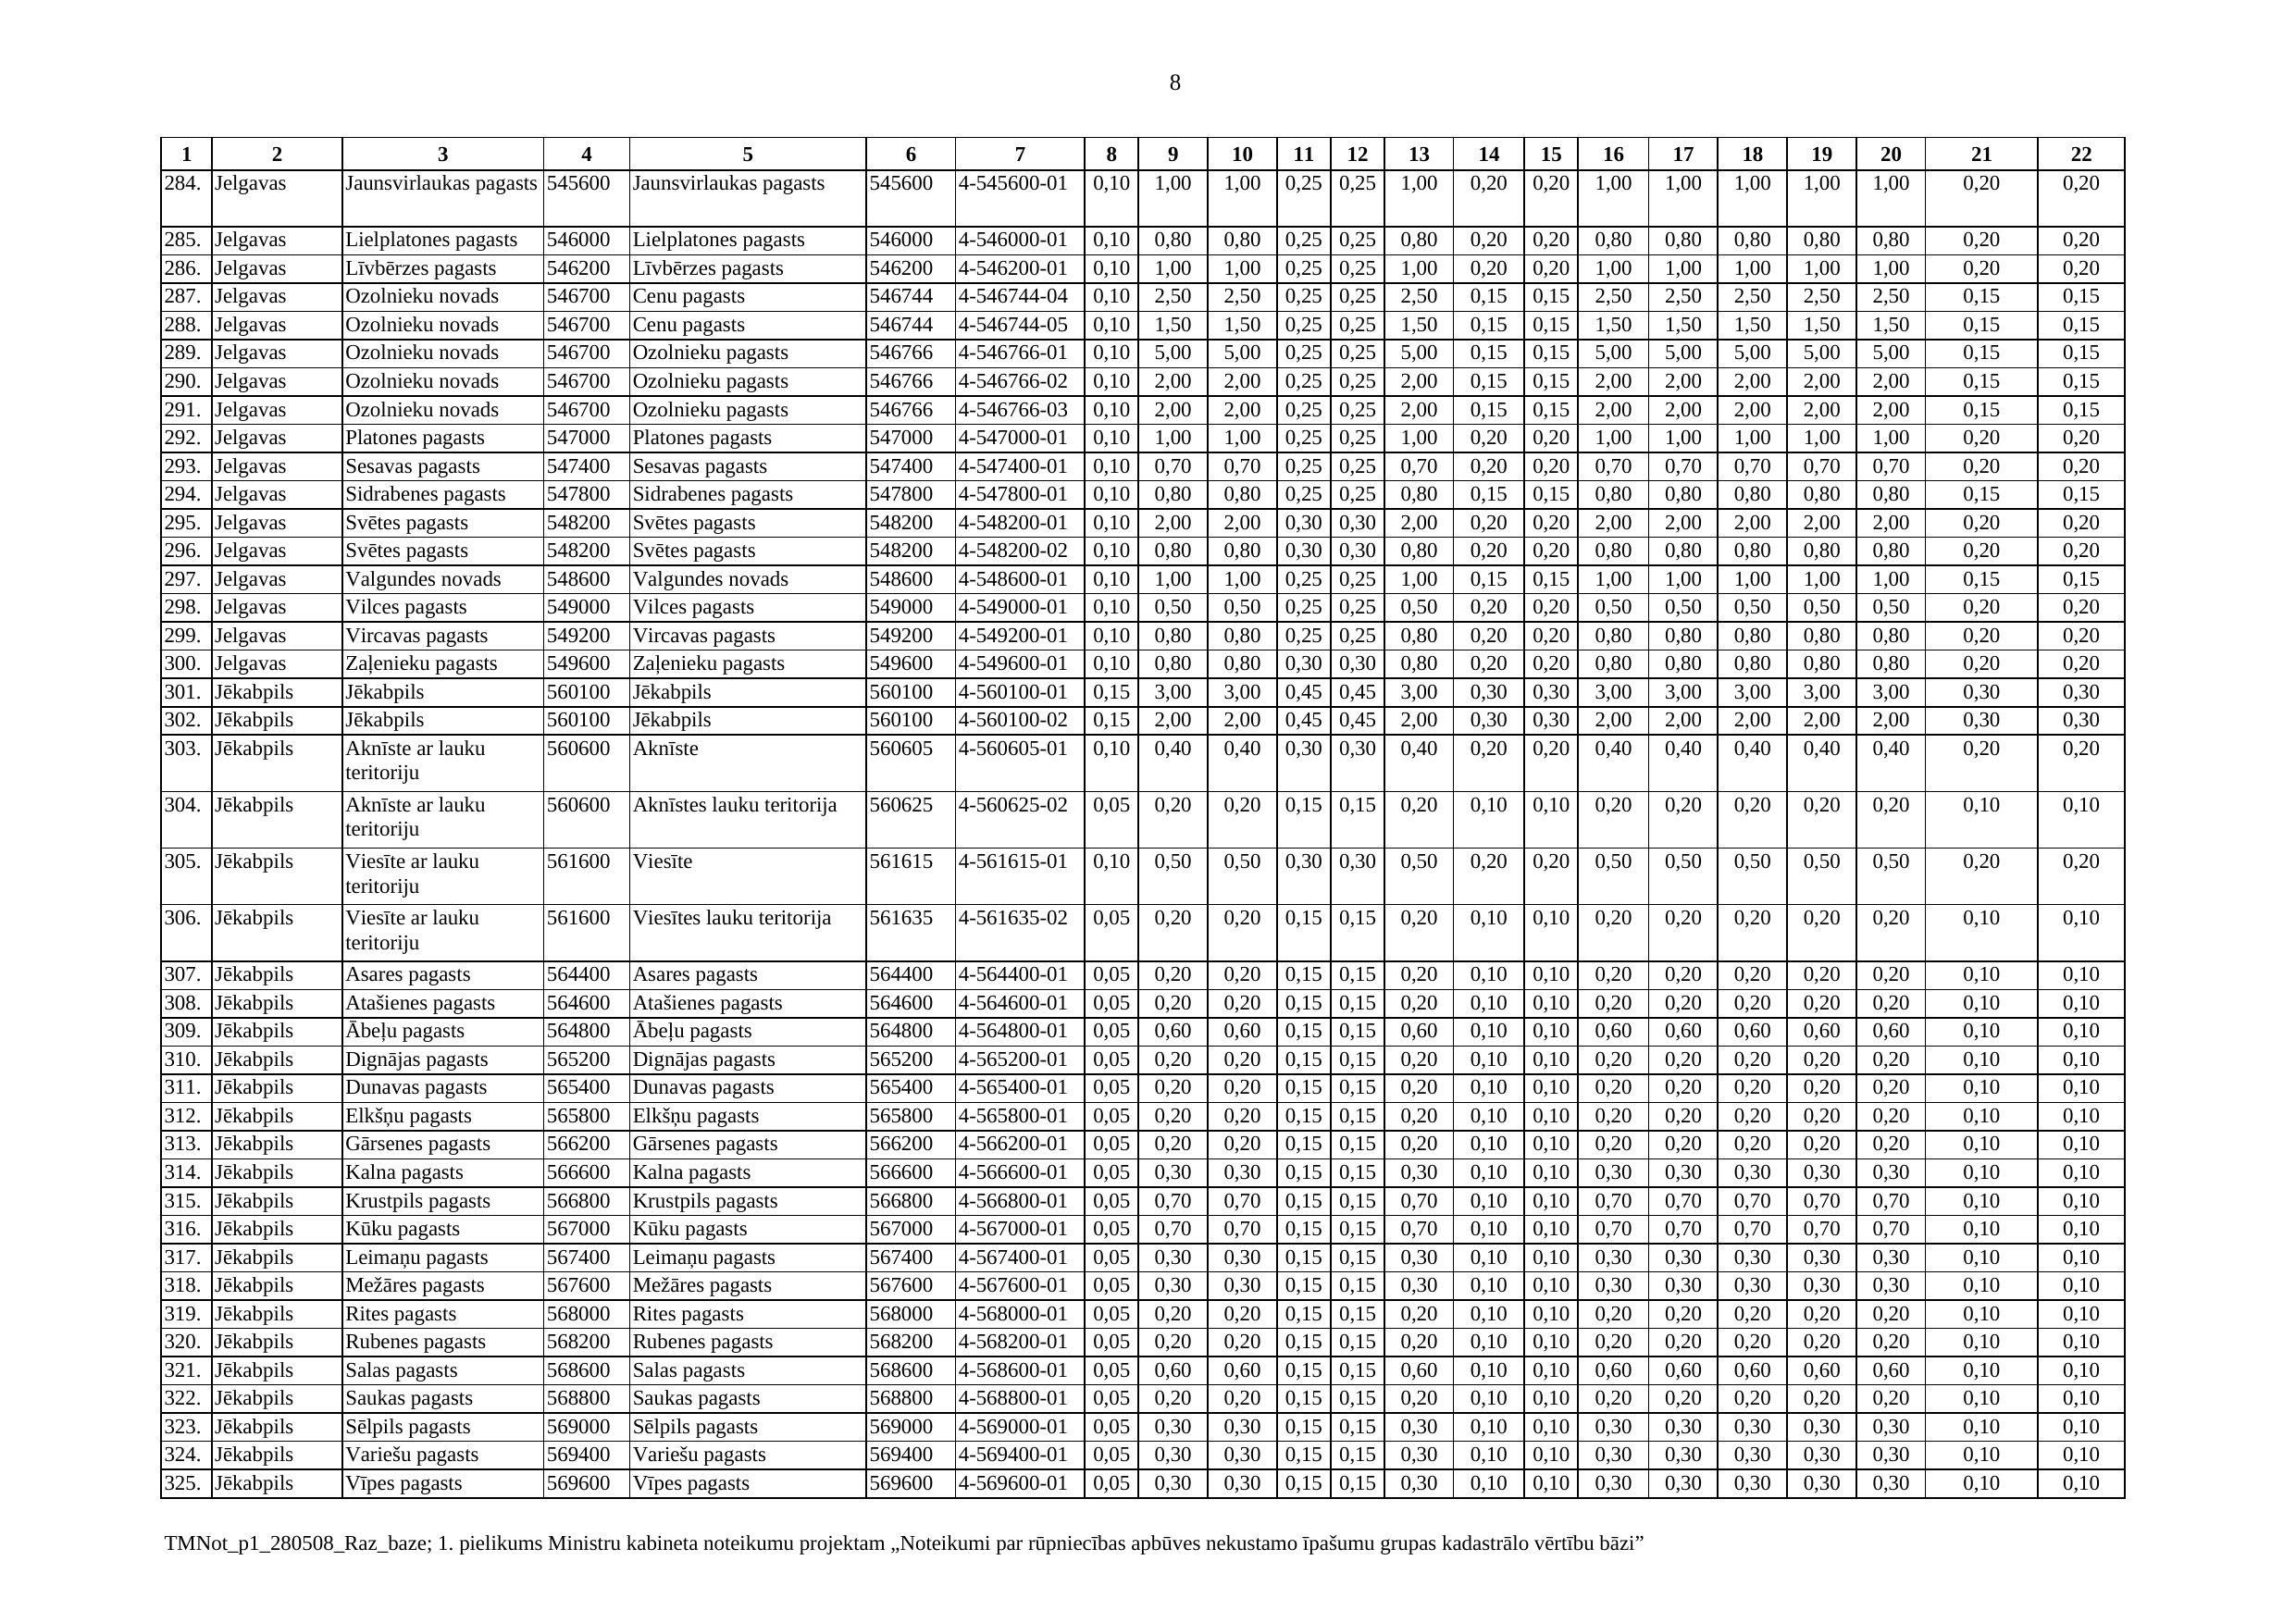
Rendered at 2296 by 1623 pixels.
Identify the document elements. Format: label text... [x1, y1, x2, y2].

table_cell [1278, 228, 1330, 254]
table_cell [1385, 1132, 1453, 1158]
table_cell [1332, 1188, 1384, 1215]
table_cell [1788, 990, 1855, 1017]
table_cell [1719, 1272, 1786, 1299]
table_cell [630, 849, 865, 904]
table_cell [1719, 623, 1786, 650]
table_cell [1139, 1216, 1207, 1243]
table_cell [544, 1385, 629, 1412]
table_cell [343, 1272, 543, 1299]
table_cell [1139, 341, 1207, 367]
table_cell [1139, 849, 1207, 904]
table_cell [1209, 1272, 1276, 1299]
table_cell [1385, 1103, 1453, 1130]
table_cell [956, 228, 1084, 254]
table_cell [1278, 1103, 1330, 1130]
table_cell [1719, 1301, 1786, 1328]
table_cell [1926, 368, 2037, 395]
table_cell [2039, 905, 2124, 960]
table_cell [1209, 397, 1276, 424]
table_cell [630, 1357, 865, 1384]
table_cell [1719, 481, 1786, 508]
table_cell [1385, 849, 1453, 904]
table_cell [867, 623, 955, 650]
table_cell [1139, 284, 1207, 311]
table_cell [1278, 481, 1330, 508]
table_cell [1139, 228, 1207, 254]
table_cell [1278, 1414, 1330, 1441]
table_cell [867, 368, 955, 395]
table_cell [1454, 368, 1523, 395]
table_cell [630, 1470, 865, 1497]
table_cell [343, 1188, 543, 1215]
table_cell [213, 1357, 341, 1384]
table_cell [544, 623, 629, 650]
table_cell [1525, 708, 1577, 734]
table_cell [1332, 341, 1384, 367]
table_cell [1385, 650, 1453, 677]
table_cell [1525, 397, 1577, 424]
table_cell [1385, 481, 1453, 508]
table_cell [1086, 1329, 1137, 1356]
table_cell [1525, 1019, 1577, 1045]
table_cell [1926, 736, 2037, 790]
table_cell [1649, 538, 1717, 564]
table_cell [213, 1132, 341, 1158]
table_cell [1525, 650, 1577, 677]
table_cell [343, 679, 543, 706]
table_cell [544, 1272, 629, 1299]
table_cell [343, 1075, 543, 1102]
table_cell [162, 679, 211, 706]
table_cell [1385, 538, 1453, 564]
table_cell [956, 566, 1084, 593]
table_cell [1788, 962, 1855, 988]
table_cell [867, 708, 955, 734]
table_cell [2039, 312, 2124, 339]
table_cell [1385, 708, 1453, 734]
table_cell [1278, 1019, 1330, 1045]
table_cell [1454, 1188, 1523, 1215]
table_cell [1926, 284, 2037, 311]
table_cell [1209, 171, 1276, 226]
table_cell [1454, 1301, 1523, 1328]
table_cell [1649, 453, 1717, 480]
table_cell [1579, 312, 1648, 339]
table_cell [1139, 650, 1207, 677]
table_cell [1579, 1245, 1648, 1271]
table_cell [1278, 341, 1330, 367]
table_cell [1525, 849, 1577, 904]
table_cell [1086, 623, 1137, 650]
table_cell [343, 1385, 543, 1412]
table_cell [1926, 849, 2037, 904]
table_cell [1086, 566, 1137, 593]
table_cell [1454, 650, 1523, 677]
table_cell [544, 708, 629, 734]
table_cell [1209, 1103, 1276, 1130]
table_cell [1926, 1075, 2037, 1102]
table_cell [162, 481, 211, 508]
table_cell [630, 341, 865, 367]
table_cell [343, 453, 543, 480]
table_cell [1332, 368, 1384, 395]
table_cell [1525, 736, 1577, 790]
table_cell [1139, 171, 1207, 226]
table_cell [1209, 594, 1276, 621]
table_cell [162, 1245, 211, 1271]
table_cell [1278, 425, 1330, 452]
table_header 9 [1139, 138, 1207, 169]
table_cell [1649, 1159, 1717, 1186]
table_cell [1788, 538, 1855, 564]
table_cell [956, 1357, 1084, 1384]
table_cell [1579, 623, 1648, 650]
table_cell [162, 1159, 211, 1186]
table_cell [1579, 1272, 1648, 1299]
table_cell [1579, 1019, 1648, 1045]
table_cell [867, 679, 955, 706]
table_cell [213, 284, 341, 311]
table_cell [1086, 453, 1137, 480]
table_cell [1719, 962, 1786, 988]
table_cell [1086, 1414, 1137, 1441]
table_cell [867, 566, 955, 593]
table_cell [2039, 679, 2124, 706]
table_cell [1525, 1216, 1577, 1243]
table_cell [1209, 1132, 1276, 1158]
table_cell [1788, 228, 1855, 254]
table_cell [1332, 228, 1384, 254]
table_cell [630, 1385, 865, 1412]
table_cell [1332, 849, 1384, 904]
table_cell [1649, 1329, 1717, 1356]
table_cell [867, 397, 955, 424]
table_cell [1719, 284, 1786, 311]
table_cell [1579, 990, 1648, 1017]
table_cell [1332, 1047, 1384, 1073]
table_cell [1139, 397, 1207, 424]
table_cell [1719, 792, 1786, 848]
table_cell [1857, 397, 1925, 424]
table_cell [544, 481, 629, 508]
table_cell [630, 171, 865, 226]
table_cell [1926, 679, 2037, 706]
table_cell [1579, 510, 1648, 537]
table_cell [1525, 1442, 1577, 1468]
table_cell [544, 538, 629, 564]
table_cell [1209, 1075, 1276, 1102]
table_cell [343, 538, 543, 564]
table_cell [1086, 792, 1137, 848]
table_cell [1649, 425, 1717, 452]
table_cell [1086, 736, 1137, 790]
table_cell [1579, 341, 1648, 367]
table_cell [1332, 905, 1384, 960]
table_header 19 [1788, 138, 1855, 169]
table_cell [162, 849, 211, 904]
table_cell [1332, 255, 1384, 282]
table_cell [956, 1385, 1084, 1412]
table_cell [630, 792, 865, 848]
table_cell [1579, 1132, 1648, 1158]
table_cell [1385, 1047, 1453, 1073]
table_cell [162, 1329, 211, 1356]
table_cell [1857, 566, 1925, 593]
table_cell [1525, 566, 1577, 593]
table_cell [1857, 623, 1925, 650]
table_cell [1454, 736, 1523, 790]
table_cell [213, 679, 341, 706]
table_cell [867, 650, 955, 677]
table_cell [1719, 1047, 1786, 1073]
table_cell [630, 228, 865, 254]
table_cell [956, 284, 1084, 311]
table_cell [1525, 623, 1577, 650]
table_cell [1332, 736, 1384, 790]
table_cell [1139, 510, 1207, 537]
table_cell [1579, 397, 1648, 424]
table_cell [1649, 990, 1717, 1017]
table_header 15 [1525, 138, 1577, 169]
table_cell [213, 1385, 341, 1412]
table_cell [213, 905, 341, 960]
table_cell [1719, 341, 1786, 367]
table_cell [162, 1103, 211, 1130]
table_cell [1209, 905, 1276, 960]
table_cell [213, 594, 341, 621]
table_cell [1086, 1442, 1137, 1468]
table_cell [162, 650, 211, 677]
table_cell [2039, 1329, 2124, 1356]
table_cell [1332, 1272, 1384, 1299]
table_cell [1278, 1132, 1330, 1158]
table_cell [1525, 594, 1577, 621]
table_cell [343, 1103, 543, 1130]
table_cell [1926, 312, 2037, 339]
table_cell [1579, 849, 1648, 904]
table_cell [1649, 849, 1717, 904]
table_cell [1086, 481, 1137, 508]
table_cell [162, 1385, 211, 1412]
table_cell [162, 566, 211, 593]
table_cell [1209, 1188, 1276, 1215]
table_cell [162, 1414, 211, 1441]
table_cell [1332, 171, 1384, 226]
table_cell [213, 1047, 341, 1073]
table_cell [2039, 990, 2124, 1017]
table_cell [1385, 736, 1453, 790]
table_header 20 [1857, 138, 1925, 169]
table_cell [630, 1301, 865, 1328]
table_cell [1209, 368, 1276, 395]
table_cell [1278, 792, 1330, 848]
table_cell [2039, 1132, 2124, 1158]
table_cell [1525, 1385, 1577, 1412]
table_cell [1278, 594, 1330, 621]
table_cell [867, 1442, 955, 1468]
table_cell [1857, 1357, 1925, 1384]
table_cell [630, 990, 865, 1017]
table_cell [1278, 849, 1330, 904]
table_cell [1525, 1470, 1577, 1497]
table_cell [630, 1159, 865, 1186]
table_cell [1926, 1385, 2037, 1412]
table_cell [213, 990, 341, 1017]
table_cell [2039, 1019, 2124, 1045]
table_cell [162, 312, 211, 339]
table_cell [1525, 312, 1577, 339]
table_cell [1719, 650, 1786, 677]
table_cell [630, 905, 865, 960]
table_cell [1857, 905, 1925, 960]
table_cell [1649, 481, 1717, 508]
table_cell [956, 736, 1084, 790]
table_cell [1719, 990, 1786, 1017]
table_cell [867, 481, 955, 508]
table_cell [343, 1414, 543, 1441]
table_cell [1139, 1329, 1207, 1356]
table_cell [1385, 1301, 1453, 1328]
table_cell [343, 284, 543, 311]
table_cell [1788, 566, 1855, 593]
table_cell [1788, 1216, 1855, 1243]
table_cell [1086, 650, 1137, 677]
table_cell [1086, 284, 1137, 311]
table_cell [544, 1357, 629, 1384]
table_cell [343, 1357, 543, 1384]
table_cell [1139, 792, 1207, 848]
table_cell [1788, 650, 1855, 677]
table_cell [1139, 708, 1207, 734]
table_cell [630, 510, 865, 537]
table_header 7 [956, 138, 1084, 169]
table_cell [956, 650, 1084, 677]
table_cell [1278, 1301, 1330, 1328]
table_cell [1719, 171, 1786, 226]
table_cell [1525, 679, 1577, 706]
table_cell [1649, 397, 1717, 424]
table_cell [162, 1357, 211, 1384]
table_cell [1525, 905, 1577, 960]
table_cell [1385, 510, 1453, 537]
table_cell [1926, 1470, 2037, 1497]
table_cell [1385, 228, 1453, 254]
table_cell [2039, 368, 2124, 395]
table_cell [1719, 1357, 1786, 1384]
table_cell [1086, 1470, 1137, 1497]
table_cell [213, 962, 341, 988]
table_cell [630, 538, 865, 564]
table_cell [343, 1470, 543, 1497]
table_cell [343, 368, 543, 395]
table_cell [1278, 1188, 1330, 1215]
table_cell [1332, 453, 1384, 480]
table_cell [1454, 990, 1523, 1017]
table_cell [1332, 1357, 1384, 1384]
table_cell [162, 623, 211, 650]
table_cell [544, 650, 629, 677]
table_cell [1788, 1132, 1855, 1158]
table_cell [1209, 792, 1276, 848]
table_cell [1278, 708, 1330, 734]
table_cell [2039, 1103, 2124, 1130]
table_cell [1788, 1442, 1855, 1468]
table_header 3 [343, 138, 543, 169]
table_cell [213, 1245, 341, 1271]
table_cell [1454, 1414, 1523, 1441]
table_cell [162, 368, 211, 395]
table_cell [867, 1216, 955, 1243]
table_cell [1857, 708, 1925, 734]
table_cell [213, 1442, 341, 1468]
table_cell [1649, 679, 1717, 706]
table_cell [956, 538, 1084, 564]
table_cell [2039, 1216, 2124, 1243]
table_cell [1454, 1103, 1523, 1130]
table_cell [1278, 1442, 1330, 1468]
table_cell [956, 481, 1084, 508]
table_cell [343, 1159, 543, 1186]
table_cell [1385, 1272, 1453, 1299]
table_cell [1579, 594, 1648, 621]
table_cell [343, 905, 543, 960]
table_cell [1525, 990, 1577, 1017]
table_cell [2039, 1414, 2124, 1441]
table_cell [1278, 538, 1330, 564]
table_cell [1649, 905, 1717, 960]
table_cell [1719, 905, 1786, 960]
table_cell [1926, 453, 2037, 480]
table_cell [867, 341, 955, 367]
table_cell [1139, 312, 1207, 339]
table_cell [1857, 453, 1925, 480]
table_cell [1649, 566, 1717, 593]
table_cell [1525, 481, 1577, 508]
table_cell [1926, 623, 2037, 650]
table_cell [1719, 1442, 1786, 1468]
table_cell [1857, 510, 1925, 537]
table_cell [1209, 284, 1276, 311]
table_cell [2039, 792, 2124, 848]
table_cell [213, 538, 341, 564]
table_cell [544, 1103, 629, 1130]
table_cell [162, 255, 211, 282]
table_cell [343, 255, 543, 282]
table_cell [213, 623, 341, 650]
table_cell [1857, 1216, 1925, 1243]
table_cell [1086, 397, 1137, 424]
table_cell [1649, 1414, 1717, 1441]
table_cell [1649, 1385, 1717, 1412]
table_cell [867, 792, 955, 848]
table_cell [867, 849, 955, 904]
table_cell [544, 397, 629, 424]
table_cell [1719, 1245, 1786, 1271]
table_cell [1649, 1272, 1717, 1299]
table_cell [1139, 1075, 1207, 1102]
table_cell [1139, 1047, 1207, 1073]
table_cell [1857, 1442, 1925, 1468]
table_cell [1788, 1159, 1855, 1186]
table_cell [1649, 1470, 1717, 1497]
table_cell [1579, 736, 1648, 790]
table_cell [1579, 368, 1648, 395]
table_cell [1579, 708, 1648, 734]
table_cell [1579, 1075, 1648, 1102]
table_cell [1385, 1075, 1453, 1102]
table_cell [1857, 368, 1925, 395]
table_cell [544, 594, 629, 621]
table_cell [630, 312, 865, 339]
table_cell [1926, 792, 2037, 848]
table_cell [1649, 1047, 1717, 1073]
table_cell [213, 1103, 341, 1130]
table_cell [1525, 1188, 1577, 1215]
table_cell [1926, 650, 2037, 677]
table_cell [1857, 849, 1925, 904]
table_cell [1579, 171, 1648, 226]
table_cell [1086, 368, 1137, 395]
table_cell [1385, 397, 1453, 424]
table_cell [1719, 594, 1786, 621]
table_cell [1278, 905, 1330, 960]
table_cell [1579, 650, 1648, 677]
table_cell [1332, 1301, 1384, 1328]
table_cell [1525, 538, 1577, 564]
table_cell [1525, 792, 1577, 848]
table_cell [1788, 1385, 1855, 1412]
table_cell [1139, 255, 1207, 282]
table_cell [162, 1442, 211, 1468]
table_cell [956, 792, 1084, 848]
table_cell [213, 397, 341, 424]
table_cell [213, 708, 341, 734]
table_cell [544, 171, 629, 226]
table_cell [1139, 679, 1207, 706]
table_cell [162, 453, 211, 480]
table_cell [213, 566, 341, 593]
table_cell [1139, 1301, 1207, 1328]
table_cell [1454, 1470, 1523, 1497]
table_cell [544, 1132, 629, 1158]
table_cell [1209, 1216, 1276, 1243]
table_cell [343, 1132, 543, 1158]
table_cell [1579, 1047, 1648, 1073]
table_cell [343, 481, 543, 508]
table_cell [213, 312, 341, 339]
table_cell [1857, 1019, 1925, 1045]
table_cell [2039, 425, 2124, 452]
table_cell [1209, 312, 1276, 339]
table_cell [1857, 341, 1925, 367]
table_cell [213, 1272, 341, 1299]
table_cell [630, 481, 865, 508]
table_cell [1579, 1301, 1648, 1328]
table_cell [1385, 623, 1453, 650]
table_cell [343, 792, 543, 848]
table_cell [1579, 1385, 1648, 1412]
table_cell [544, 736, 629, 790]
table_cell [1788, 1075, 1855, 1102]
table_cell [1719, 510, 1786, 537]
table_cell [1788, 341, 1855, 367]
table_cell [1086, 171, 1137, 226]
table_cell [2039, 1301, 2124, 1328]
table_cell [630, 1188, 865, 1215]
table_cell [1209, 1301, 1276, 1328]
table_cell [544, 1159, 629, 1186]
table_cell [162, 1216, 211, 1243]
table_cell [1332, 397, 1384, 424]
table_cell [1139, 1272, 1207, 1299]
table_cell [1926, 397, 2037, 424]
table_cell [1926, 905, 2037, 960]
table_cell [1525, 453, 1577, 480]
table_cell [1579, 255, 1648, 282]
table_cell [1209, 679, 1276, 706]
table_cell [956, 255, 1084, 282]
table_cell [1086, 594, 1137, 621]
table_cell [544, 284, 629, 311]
table_header 21 [1926, 138, 2037, 169]
table_header 2 [213, 138, 341, 169]
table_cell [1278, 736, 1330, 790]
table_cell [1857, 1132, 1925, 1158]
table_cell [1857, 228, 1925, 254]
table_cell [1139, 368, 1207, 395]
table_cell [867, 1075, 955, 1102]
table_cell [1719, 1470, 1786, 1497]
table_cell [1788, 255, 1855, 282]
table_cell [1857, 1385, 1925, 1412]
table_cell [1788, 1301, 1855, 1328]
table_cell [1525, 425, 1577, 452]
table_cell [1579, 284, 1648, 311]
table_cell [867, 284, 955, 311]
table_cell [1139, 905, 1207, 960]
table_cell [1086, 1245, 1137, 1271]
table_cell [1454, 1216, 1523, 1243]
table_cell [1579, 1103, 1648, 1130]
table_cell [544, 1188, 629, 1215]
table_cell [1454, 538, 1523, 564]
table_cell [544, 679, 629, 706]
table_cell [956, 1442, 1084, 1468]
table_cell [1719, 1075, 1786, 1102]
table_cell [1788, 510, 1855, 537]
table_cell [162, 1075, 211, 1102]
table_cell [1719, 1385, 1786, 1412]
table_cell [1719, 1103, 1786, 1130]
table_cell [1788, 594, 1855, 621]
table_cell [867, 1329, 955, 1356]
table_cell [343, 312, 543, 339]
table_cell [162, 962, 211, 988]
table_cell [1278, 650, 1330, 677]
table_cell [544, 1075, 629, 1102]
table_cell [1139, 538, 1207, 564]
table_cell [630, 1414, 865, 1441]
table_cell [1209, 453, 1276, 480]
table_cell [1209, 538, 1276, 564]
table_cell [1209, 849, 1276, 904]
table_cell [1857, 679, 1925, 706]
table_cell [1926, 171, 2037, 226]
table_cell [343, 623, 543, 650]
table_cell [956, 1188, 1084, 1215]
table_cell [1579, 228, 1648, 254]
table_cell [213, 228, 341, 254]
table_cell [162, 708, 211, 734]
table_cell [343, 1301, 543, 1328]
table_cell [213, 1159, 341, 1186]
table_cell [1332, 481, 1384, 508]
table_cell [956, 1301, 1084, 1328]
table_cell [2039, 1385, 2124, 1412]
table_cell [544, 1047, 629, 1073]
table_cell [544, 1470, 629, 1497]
table_header 17 [1649, 138, 1717, 169]
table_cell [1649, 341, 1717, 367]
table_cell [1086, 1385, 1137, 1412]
table_header 11 [1278, 138, 1330, 169]
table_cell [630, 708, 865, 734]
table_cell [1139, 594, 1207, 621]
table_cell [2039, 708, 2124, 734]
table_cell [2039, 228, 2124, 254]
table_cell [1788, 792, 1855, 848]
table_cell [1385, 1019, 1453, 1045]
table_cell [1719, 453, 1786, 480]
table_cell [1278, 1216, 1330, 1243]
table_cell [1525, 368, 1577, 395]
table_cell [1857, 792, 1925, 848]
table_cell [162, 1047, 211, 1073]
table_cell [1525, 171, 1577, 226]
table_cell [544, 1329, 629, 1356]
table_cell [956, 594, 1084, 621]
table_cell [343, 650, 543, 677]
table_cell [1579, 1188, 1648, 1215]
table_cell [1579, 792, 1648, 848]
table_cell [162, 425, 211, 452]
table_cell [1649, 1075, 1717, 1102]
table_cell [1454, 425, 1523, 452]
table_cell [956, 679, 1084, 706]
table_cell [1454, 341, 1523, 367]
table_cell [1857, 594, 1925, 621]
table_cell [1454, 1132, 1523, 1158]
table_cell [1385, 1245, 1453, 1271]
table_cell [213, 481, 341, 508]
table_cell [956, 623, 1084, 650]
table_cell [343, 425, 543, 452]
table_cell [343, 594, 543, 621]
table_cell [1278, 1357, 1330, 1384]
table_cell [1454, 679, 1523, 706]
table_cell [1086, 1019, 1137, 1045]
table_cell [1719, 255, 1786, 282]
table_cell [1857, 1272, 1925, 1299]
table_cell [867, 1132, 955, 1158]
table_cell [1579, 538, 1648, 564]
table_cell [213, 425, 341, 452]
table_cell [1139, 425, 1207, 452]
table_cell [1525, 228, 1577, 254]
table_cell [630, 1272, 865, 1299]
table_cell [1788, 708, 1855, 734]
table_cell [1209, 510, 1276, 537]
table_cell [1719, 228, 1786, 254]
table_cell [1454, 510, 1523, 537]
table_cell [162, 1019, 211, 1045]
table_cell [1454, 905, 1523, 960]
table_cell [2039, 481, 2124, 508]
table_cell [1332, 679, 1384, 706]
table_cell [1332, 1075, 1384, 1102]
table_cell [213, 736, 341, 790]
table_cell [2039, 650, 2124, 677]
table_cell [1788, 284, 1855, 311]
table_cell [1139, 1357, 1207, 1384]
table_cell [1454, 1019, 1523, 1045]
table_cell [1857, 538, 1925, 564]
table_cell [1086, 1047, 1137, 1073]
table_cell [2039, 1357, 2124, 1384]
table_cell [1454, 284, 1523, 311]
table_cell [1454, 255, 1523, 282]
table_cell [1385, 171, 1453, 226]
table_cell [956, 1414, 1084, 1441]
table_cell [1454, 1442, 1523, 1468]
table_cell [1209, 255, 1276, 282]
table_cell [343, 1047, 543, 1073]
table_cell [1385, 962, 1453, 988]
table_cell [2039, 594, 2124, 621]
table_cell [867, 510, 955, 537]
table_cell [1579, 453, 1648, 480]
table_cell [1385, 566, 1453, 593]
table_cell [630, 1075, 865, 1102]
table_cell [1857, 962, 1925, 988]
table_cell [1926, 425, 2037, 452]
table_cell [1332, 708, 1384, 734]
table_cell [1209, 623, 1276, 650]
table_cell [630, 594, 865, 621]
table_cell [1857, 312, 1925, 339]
table_header 22 [2039, 138, 2124, 169]
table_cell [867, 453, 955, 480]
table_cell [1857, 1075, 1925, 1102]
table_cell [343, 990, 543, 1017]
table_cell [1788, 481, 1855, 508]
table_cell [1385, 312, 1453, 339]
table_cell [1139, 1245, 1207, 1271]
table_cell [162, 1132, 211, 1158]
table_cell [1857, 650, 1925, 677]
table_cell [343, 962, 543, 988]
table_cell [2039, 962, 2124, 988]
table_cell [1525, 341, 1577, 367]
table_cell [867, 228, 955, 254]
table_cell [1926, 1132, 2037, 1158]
table_header 4 [544, 138, 629, 169]
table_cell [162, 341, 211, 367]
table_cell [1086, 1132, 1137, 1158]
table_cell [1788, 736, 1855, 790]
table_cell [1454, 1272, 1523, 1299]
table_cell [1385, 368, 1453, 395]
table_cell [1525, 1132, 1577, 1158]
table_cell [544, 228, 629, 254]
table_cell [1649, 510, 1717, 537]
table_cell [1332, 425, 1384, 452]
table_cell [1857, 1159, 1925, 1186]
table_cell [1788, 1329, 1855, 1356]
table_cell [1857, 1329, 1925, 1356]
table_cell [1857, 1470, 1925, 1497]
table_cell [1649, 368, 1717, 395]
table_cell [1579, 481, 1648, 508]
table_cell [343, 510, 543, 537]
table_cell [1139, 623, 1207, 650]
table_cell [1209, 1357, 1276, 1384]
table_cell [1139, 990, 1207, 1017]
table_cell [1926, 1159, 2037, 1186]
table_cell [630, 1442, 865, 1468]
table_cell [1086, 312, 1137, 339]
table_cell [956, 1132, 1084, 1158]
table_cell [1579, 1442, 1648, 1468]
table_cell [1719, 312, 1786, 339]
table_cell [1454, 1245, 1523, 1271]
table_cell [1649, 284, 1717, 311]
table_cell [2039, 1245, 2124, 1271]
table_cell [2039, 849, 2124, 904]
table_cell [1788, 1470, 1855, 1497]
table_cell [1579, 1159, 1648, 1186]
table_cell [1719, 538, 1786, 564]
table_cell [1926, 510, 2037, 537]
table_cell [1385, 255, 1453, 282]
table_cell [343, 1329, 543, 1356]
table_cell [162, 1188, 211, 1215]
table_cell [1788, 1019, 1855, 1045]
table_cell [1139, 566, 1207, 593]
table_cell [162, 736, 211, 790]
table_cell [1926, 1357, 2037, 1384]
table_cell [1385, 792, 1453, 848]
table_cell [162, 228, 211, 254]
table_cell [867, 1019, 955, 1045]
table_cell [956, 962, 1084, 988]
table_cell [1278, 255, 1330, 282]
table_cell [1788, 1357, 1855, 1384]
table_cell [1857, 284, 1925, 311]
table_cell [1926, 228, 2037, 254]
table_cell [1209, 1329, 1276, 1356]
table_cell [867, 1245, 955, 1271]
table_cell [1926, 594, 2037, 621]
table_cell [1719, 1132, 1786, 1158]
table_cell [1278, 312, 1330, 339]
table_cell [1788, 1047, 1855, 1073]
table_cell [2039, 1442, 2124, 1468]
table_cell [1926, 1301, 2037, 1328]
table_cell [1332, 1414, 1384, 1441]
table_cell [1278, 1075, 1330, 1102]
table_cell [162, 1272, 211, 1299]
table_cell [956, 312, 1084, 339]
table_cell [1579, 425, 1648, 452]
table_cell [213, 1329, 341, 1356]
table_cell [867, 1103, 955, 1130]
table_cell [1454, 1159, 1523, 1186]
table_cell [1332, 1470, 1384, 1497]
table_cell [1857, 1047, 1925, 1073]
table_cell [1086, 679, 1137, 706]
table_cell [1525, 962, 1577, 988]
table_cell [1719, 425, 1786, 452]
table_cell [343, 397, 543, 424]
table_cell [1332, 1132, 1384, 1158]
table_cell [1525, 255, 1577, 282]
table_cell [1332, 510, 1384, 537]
table_header 13 [1385, 138, 1453, 169]
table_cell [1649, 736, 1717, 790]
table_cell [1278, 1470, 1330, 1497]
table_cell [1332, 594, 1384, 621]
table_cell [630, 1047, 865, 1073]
table_header 12 [1332, 138, 1384, 169]
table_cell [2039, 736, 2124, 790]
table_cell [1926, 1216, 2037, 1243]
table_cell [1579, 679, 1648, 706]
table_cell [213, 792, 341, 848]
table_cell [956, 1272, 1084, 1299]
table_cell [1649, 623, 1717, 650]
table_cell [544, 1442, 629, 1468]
table_header 8 [1086, 138, 1137, 169]
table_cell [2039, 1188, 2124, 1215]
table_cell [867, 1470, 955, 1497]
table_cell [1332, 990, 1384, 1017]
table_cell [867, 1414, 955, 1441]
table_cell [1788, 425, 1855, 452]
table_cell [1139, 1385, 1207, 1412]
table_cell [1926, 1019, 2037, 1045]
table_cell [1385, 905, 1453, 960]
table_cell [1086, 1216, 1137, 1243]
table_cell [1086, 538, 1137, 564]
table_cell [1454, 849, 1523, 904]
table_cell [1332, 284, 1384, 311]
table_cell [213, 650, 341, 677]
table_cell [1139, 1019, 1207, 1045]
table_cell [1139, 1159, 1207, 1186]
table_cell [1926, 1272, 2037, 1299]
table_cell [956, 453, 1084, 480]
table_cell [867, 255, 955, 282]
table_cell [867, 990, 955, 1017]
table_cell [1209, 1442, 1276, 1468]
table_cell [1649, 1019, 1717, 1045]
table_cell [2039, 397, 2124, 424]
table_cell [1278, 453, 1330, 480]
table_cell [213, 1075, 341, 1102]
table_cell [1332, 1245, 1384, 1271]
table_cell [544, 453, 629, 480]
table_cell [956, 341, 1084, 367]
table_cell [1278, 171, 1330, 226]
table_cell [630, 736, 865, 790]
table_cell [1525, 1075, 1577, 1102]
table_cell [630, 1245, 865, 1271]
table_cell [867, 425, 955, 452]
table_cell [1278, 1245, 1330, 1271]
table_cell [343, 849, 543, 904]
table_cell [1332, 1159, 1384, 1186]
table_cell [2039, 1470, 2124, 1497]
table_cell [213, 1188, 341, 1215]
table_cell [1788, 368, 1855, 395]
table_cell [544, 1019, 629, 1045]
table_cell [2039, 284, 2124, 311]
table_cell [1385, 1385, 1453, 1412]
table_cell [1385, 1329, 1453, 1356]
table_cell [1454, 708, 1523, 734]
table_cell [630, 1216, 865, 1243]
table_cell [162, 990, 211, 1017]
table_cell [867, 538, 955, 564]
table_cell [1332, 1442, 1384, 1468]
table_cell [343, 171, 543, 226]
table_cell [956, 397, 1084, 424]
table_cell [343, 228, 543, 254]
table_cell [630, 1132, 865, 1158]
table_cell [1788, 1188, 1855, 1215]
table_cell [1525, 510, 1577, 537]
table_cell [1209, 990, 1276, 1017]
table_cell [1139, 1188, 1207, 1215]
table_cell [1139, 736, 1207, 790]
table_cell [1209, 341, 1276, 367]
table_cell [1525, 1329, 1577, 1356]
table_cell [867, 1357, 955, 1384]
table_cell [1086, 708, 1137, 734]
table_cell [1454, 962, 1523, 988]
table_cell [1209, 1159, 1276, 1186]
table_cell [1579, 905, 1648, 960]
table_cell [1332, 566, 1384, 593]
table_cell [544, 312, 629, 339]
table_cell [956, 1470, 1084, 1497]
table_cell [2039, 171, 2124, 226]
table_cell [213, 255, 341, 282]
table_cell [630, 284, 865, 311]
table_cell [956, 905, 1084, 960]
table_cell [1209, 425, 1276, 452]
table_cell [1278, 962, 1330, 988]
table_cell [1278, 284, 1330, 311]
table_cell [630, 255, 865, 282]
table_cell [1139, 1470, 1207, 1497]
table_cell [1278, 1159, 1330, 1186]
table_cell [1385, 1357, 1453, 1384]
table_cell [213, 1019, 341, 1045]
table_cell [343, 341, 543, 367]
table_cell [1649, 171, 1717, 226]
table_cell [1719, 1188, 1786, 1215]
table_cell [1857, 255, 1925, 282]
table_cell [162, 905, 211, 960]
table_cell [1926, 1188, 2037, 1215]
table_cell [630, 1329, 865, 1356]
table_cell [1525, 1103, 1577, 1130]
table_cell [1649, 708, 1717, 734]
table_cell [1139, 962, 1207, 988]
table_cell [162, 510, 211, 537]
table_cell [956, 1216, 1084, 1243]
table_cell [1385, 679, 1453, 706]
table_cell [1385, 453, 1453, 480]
table_header 16 [1579, 138, 1648, 169]
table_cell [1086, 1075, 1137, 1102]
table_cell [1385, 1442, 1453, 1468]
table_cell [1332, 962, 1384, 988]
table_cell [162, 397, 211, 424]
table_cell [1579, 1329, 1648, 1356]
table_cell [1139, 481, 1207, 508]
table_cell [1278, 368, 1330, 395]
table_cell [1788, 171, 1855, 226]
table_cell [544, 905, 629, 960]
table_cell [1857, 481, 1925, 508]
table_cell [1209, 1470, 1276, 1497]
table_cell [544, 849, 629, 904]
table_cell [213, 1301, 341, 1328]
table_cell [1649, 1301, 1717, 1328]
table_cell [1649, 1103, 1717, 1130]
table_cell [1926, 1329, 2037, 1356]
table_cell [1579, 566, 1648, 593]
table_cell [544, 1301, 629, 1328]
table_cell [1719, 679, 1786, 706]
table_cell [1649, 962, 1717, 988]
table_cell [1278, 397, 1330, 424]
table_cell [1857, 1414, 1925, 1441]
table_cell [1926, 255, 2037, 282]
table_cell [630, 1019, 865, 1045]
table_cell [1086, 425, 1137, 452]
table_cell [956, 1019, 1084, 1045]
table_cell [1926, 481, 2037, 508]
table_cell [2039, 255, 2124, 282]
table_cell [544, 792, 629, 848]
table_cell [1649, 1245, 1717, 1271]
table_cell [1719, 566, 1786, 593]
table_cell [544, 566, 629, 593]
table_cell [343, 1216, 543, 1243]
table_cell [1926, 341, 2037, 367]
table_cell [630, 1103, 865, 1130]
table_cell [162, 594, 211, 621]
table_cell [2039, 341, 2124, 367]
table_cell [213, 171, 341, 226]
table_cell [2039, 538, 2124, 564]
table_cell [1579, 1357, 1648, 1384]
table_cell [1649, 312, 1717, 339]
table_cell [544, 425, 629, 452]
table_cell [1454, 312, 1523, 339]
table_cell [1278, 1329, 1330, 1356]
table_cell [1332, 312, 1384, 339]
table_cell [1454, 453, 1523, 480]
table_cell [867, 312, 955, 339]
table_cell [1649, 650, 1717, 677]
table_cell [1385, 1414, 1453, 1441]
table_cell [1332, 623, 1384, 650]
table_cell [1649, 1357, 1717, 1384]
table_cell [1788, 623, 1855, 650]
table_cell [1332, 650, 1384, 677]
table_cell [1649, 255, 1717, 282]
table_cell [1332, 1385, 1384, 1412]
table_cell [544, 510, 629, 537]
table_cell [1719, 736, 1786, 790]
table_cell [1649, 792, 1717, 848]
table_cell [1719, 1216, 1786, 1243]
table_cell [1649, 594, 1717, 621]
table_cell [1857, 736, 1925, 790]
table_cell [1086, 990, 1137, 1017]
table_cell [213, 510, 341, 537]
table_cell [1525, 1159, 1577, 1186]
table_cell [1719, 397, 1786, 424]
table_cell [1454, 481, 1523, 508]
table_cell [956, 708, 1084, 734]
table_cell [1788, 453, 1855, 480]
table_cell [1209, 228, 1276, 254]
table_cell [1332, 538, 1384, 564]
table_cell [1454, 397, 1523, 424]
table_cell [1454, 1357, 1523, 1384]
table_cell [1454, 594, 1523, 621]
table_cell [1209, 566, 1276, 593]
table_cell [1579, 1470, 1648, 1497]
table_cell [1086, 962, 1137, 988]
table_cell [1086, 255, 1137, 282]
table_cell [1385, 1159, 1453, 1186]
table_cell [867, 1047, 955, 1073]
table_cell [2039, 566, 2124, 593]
table_header 14 [1454, 138, 1523, 169]
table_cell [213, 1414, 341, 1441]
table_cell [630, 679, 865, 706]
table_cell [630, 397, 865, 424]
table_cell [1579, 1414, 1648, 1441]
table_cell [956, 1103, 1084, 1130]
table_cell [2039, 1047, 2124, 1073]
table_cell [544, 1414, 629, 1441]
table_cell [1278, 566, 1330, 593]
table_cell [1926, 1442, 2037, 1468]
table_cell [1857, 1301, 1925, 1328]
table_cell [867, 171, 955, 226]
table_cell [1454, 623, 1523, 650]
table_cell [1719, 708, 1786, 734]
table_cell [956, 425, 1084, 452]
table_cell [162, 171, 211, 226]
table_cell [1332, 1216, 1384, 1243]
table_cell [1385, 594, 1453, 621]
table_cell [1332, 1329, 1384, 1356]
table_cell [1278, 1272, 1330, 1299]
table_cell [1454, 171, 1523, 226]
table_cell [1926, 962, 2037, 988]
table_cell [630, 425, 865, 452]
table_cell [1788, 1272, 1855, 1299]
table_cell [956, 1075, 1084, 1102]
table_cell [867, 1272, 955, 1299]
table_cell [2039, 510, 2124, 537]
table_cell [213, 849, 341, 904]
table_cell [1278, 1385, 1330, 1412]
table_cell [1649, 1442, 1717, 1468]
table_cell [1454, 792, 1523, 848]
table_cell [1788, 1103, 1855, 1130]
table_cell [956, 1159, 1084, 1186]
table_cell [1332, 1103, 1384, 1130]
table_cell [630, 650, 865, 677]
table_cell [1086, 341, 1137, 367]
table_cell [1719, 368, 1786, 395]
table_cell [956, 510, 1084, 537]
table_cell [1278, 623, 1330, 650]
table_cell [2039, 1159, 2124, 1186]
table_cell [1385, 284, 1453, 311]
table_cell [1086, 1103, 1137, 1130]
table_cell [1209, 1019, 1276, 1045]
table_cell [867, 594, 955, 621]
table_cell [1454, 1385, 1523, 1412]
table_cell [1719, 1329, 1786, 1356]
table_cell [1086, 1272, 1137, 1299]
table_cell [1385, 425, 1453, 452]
table_header 18 [1719, 138, 1786, 169]
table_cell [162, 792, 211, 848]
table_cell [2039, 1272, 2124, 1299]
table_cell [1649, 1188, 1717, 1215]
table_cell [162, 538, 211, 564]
table_header 1 [162, 138, 211, 169]
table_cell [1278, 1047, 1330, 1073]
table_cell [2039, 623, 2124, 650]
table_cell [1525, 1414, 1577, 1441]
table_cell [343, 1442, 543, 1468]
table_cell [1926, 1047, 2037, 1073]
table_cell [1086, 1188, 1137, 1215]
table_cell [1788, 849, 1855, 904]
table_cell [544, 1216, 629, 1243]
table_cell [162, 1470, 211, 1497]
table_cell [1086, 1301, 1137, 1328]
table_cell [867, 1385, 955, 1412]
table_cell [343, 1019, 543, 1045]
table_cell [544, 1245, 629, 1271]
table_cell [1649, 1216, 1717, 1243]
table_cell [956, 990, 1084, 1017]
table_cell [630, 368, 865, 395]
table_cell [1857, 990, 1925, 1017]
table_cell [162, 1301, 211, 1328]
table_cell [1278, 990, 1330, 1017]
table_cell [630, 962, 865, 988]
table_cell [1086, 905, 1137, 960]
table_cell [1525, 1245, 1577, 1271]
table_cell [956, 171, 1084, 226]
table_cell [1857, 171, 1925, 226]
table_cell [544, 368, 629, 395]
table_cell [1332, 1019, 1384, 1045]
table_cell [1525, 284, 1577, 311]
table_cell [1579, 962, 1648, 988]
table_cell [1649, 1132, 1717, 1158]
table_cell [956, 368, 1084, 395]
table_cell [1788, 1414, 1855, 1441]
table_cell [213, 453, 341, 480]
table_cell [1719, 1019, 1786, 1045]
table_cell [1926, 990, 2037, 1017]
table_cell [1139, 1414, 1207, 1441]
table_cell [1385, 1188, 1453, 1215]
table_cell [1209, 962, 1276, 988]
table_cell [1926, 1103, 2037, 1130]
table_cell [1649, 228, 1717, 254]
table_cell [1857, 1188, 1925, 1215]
table_header 10 [1209, 138, 1276, 169]
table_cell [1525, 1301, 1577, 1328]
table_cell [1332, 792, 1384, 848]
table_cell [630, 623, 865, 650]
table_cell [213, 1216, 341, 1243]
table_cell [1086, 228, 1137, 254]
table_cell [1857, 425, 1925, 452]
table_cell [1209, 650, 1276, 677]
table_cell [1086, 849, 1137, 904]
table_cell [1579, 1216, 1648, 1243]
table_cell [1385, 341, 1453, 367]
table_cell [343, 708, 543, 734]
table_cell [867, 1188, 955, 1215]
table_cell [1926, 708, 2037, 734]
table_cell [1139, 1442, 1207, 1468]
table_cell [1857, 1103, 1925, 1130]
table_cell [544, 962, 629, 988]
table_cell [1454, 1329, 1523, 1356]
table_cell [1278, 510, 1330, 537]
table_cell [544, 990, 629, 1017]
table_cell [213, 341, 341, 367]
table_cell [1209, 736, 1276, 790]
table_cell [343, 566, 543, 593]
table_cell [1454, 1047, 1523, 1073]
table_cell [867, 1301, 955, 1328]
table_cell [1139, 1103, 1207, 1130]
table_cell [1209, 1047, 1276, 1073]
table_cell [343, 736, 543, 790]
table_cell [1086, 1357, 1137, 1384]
table_header 5 [630, 138, 865, 169]
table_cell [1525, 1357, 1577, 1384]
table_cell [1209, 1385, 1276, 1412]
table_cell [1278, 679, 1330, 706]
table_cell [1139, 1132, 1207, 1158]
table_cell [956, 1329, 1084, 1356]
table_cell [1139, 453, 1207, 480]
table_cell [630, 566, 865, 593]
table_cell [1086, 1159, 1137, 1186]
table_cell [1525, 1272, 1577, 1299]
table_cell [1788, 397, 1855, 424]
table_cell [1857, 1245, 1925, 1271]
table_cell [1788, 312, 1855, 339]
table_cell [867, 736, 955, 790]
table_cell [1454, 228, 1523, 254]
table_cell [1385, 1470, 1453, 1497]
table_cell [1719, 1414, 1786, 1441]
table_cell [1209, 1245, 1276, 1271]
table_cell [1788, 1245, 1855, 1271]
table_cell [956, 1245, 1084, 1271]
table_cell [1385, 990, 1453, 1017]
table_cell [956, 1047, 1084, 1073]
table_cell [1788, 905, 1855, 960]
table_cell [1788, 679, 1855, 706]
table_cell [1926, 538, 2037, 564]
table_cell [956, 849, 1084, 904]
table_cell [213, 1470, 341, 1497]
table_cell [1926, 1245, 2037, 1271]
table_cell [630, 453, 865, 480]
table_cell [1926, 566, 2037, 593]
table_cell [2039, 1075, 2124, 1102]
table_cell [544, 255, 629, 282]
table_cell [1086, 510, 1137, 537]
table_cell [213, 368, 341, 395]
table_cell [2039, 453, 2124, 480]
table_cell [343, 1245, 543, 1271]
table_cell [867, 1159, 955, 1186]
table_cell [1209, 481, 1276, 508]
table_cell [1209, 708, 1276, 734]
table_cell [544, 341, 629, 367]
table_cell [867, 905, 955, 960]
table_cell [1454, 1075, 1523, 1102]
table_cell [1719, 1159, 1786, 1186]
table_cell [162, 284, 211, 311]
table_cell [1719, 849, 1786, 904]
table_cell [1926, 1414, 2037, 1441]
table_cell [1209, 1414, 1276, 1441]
table_header 6 [867, 138, 955, 169]
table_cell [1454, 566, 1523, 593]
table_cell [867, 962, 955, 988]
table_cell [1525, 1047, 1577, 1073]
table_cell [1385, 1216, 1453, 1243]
